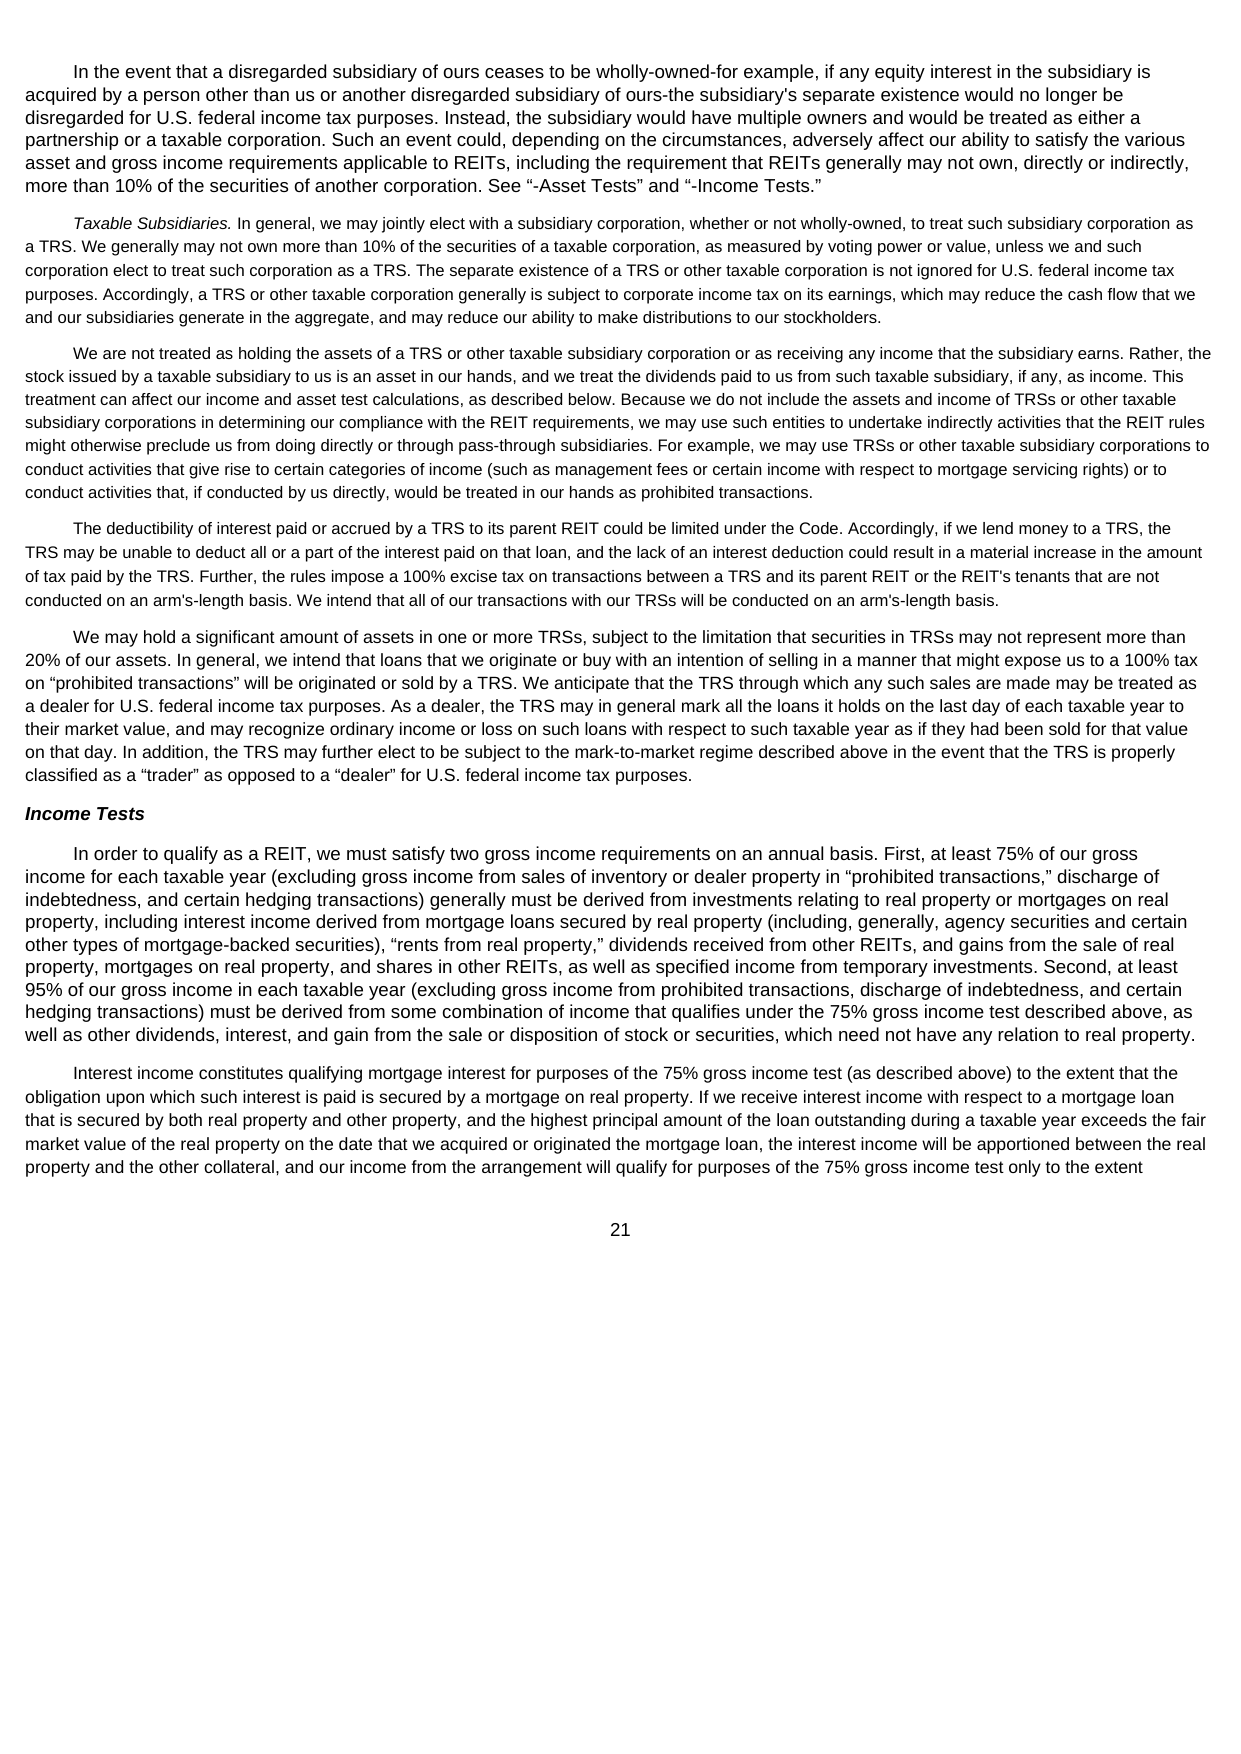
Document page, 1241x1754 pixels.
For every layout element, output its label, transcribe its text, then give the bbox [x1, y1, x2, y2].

text We may hold a significant amount of assets in one or more TRSs, subject to the limitation that securities in TRSs may not represent more than 20% of our assets. In general, we intend that loans that we originate or buy with an intention of selling in a manner that might expose us to a 100% tax on “prohibited transactions” will be originated or sold by a TRS. We anticipate that the TRS through which any such sales are made may be treated as a dealer for U.S. federal income tax purposes. As a dealer, the TRS may in general mark all the loans it holds on the last day of each taxable year to their market value, and may recognize ordinary income or loss on such loans with respect to such taxable year as if they had been sold for that value on that day. In addition, the TRS may further elect to be subject to the mark-to-market regime described above in the event that the TRS is properly classified as a “trader” as opposed to a “dealer” for U.S. federal income tax purposes. [25, 627, 1211, 785]
text Interest income constitutes qualifying mortgage interest for purposes of the 75% gross income test (as described above) to the extent that the obligation upon which such interest is paid is secured by a mortgage on real property. If we receive interest income with respect to a mortgage loan that is secured by both real property and other property, and the highest principal amount of the loan outstanding during a taxable year exceeds the fair market value of the real property on the date that we acquired or originated the mortgage loan, the interest income will be apportioned between the real property and the other collateral, and our income from the arrangement will qualify for purposes of the 75% gross income test only to the extent [25, 1063, 1209, 1177]
text We are not treated as holding the assets of a TRS or other taxable subsidiary corporation or as receiving any income that the subsidiary earns. Rather, the stock issued by a taxable subsidiary to us is an asset in our hands, and we treat the dividends paid to us from such taxable subsidiary, if any, as income. This treatment can affect our income and asset test calculations, as described below. Because we do not include the assets and income of TRSs or other taxable subsidiary corporations in determining our compliance with the REIT requirements, we may use such entities to undertake indirectly activities that the REIT rules might otherwise preclude us from doing directly or through pass-through subsidiaries. For example, we may use TRSs or other taxable subsidiary corporations to conduct activities that give rise to certain categories of income (such as management fees or certain income with respect to mortgage servicing rights) or to conduct activities that, if conducted by us directly, would be treated in our hands as prohibited transactions. [25, 344, 1213, 502]
text Taxable Subsidiaries. In general, we may jointly elect with a subsidiary corporation, whether or not wholly-owned, to treat such subsidiary corporation as a TRS. We generally may not own more than 10% of the securities of a taxable corporation, as measured by voting power or value, unless we and such corporation elect to treat such corporation as a TRS. The separate existence of a TRS or other taxable corporation is not ignored for U.S. federal income tax purposes. Accordingly, a TRS or other taxable corporation generally is subject to corporate income tax on its earnings, which may reduce the cash flow that we and our subsidiaries generate in the aggregate, and may reduce our ability to make distributions to our stockholders. [25, 214, 1207, 327]
text In order to qualify as a REIT, we must satisfy two gross income requirements on an annual basis. First, at least 75% of our gross income for each taxable year (excluding gross income from sales of inventory or dealer property in “prohibited transactions,” discharge of indebtedness, and certain hedging transactions) generally must be derived from investments relating to real property or mortgages on real property, including interest income derived from mortgage loans secured by real property (including, generally, agency securities and certain other types of mortgage-backed securities), “rents from real property,” dividends received from other REITs, and gains from the sale of real property, mortgages on real property, and shares in other REITs, as well as specified income from temporary investments. Second, at least 95% of our gross income in each taxable year (excluding gross income from prohibited transactions, discharge of indebtedness, and certain hedging transactions) must be derived from some combination of income that qualifies under the 75% gross income test described above, as well as other dividends, interest, and gain from the sale or disposition of stock or securities, which need not have any relation to real property. [25, 843, 1197, 1046]
text 21 [25, 1219, 1215, 1241]
text The deductibility of interest paid or accrued by a TRS to its parent REIT could be limited under the Code. Accordingly, if we lend money to a TRS, the TRS may be unable to deduct all or a part of the interest paid on that loan, and the lack of an interest deduction could result in a material increase in the amount of tax paid by the TRS. Further, the rules impose a 100% excise tax on transactions between a TRS and its parent REIT or the REIT's tenants that are not conducted on an arm's-length basis. We intend that all of our transactions with our TRSs will be conducted on an arm's-length basis. [25, 519, 1209, 610]
text In the event that a disregarded subsidiary of ours ceases to be wholly-owned-for example, if any equity interest in the subsidiary is acquired by a person other than us or another disregarded subsidiary of ours-the subsidiary's separate existence would no longer be disregarded for U.S. federal income tax purposes. Instead, the subsidiary would have multiple owners and would be treated as either a partnership or a taxable corporation. Such an event could, depending on the circumstances, adversely affect our ability to satisfy the various asset and gross income requirements applicable to REITs, including the requirement that REITs generally may not own, directly or indirectly, more than 10% of the securities of another corporation. See “-Asset Tests” and “-Income Tests.” [25, 61, 1213, 196]
text Income Tests [25, 802, 1213, 824]
